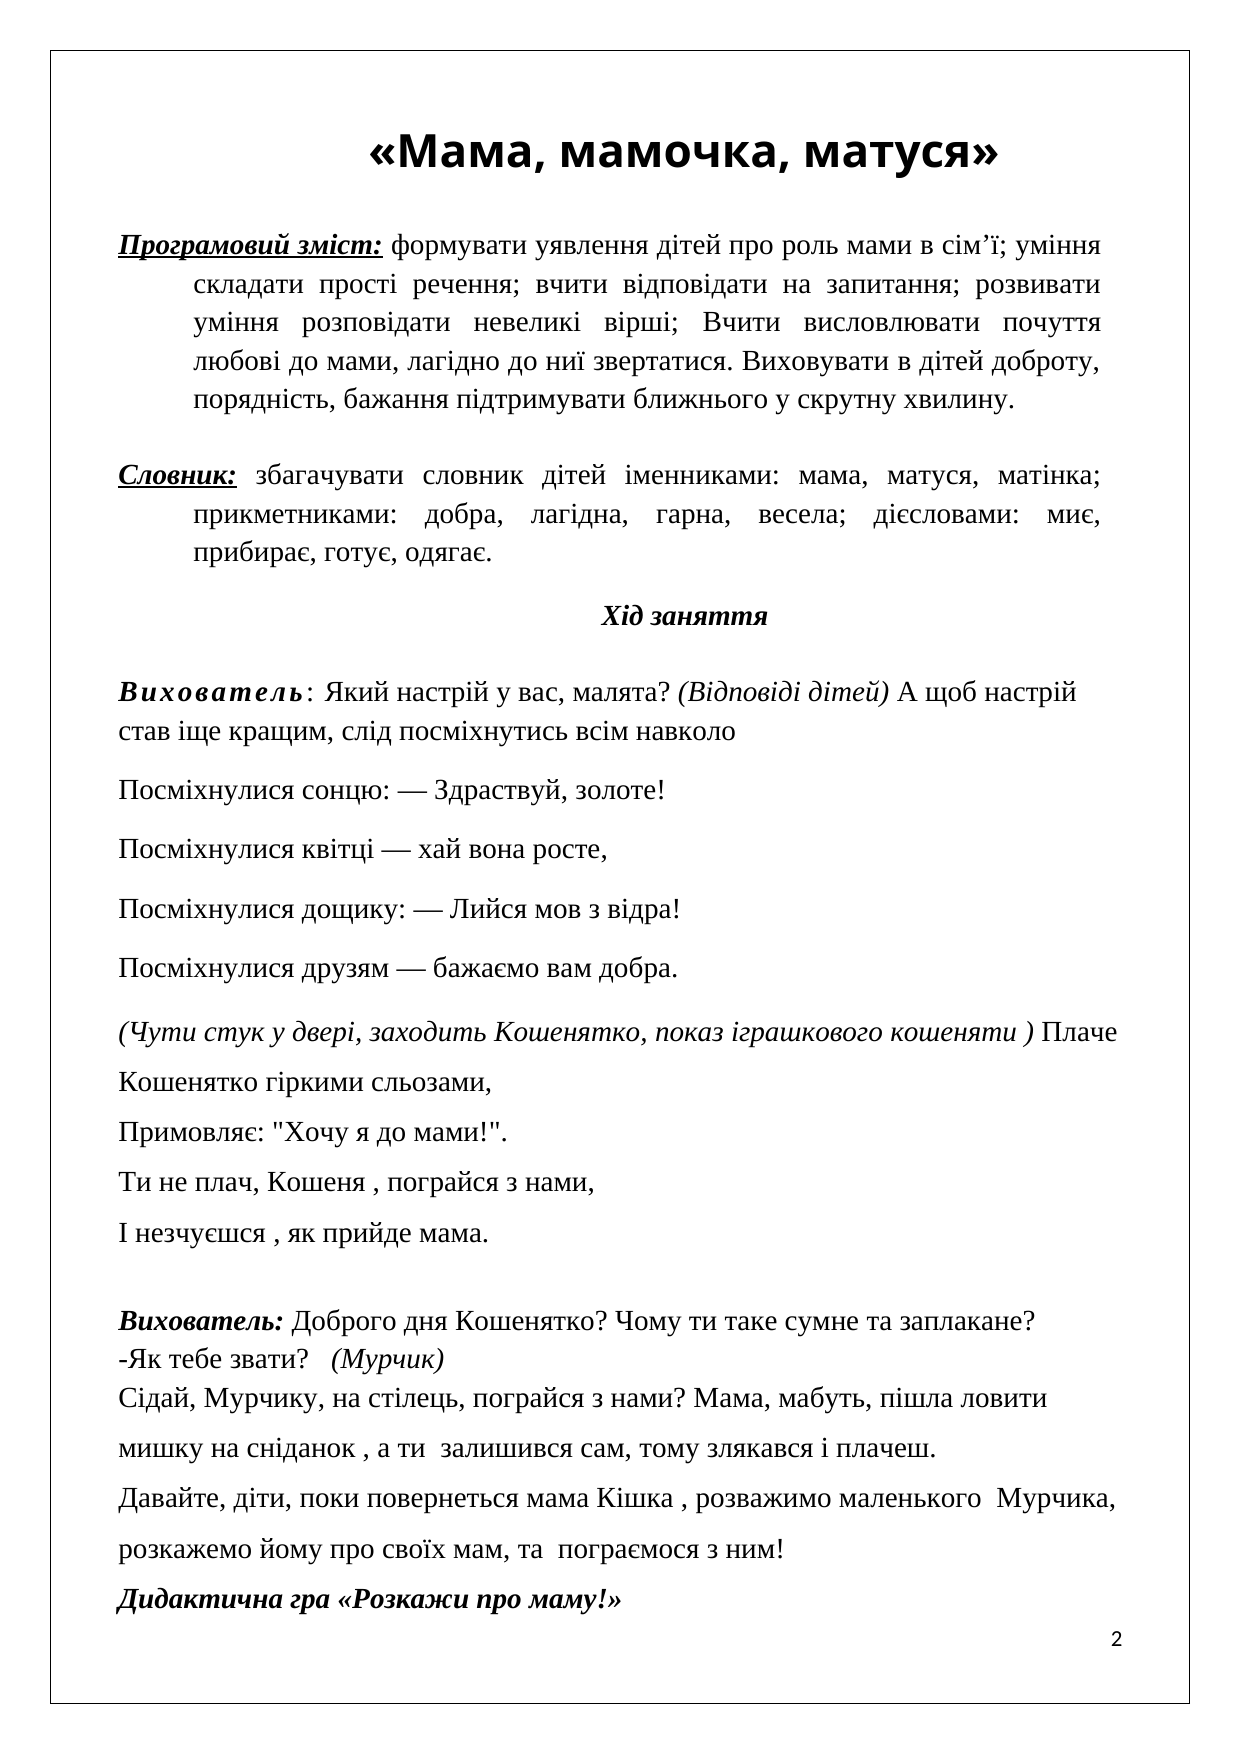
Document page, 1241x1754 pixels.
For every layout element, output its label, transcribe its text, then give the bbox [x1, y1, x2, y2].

text Хід заняття [601, 598, 1122, 632]
text -Як тебе звати? (Мурчик) [118, 1341, 1122, 1375]
text Посміхнулися квітці — хай вона росте, [118, 831, 1122, 865]
text Вихователь: Який настрій у вас, малята? (Відповіді дітей) А щоб настрій став іще кращим, слід посміхнутись всім навколо [118, 674, 1122, 746]
text Посміхнулися сонцю: — Здраствуй, золоте! [118, 772, 1122, 806]
text «Мама, мамочка, матуся» [118, 118, 1122, 180]
text Вихователь: Доброго дня Кошенятко? Чому ти таке сумне та заплакане? [118, 1303, 1122, 1336]
text Посміхнулися дощику: — Лийся мов з відра! [118, 891, 1122, 924]
text Програмовий зміст: формувати уявлення дітей про роль мами в сім’ї; уміння складати прості речення; вчити відповідати на запитання; розвивати уміння розповідати невеликі вірші; Вчити висловлювати почуття любові до мами, лагідно до ниї звертатися. Виховувати в дітей доброту, порядність, бажання підтримувати ближнього у скрутну хвилину. [118, 227, 1101, 415]
text (Чути стук у двері, заходить Кошенятко, показ іграшкового кошеняти ) Плаче Кошенятко гіркими сльозами, Примовляє: "Хочу я до мами!". Ти не плач, Кошеня , пограйся з нами, І незчуєшся , як прийде мама. [118, 1014, 1122, 1248]
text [118, 1380, 1122, 1614]
text Словник: збагачувати словник дітей іменниками: мама, матуся, матінка; прикметниками: добра, лагідна, гарна, весела; дієсловами: миє, прибирає, готує, одягає. [118, 457, 1101, 568]
text Посміхнулися друзям — бажаємо вам добра. [118, 950, 1122, 984]
